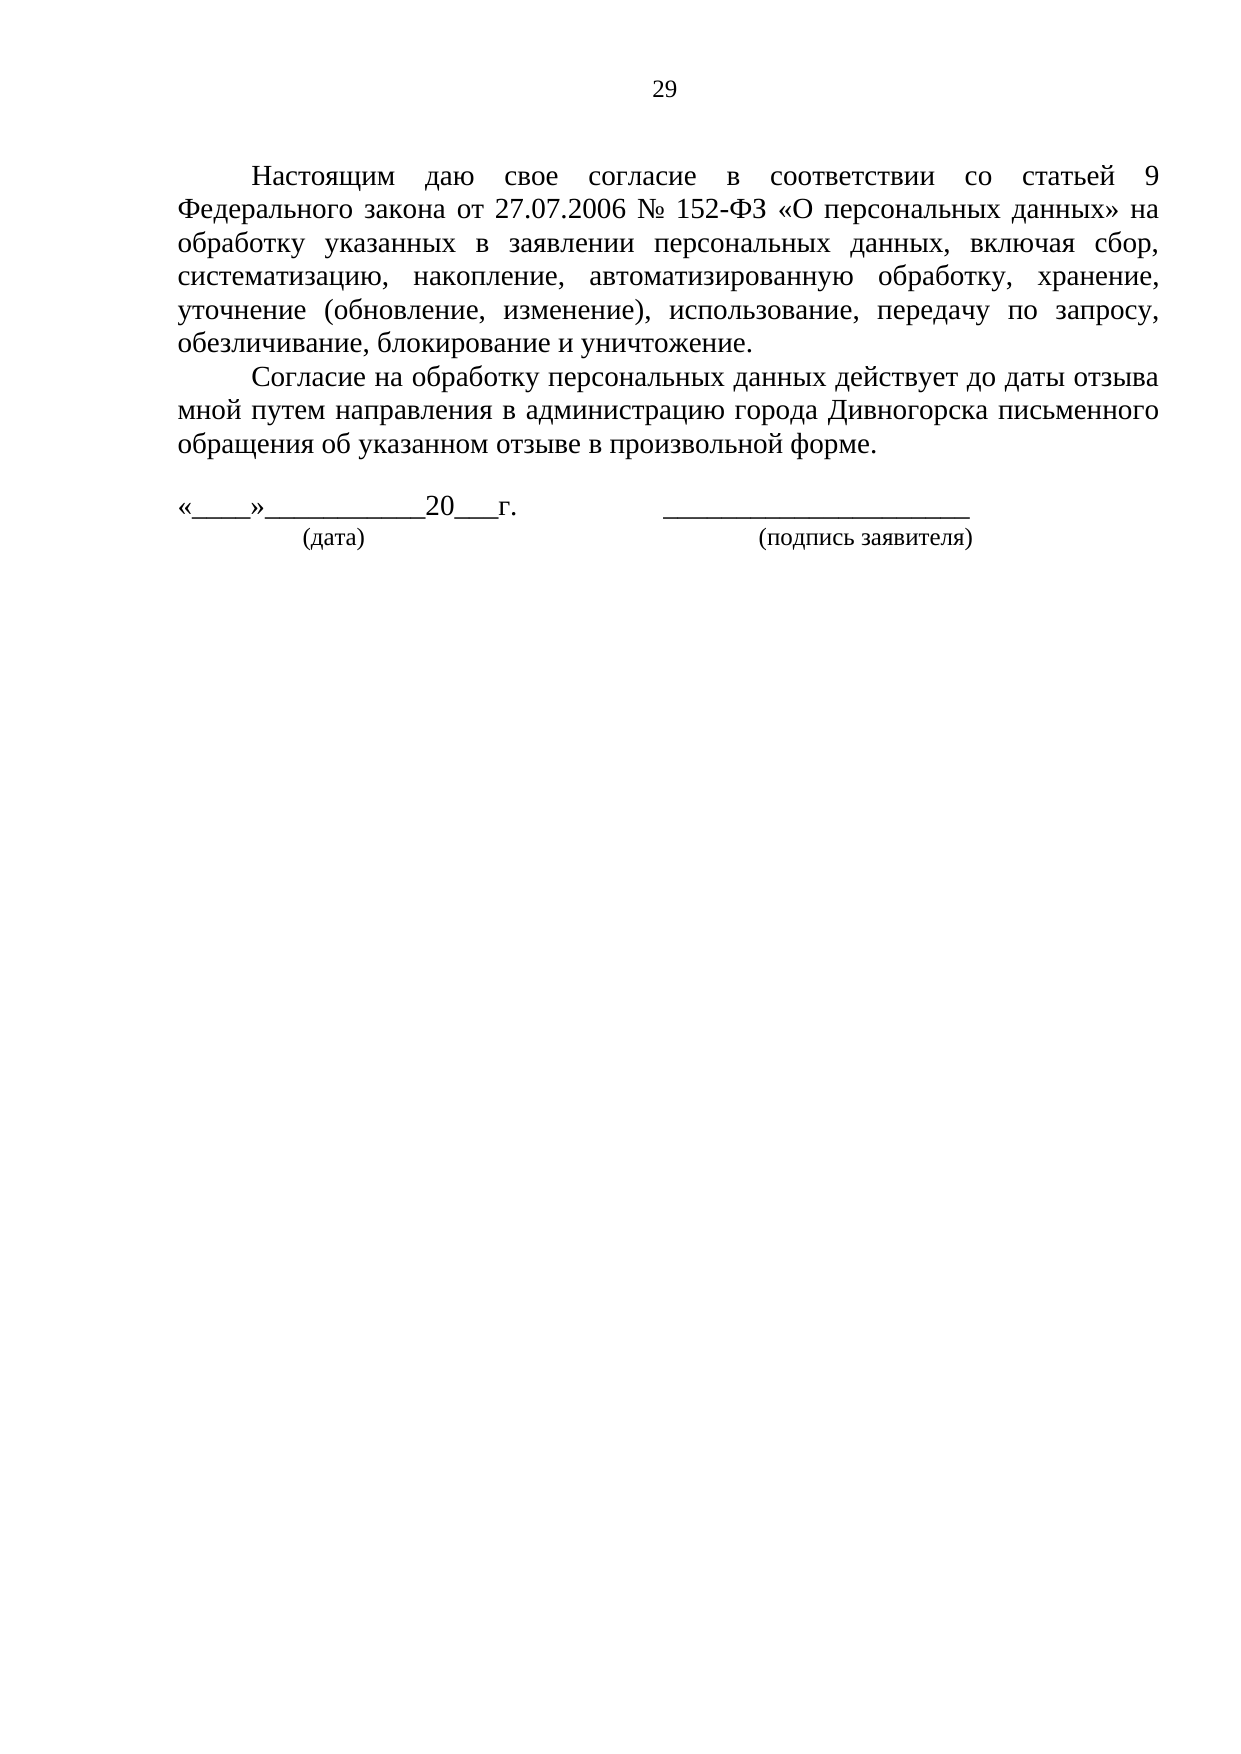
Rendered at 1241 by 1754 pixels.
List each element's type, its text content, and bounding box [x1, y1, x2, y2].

text Настоящим даю свое согласие в соответствии со статьей 9 Федерального закона от 27.07.2006 № 152-ФЗ «О персональных данных» на обработку указанных в заявлении персональных данных, включая сбор, систематизацию, накопление, автоматизированную обработку, хранение, уточнение (обновление, изменение), использование, передачу по запросу, обезличивание, блокирование и уничтожение. [177, 158, 1160, 359]
text (дата) (подпись заявителя) [177, 522, 1160, 551]
text Согласие на обработку персональных данных действует до даты отзыва мной путем направления в администрацию города Дивногорска письменного обращения об указанном отзыве в произвольной форме. [177, 359, 1160, 459]
text «____»___________20___г. _____________________ [177, 488, 1160, 522]
